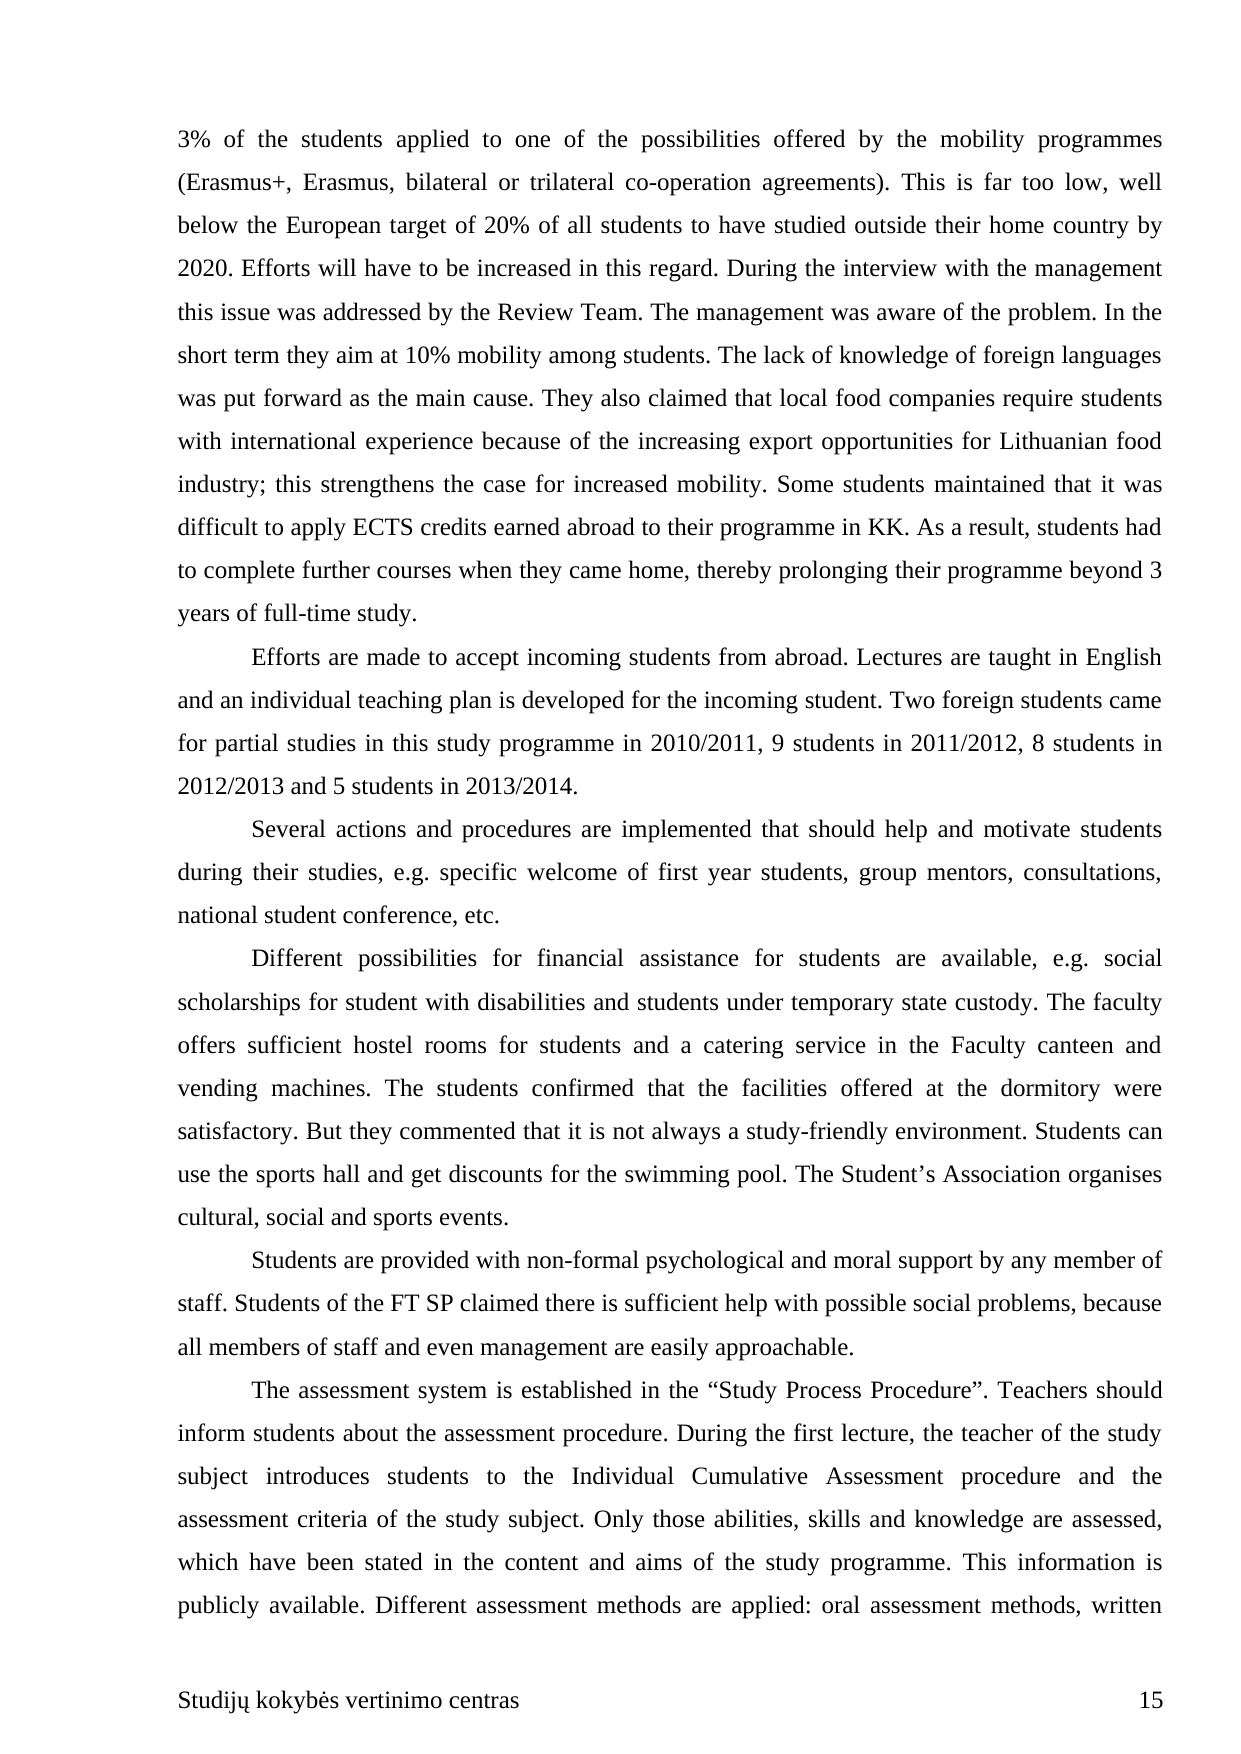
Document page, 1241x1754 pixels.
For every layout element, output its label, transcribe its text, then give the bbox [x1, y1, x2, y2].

text Efforts are made to accept incoming students from abroad. Lectures are taught in English and an individual teaching plan is developed for the incoming student. Two foreign students came for partial studies in this study programme in 2010/2011, 9 students in 2011/2012, 8 students in 2012/2013 and 5 students in 2013/2014. [177, 642, 1163, 800]
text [177, 1375, 1163, 1619]
text Students are provided with non-formal psychological and moral support by any member of staff. Students of the FT SP claimed there is sufficient help with possible social problems, because all members of staff and even management are easily approachable. [177, 1245, 1163, 1360]
text Several actions and procedures are implemented that should help and motivate students during their studies, e.g. specific welcome of first year students, group mentors, consultations, national student conference, etc. [177, 814, 1163, 929]
text Different possibilities for financial assistance for students are available, e.g. social scholarships for student with disabilities and students under temporary state custody. The faculty offers sufficient hostel rooms for students and a catering service in the Faculty canteen and vending machines. The students confirmed that the facilities offered at the dormitory were satisfactory. But they commented that it is not always a study-friendly environment. Students can use the sports hall and get discounts for the swimming pool. The Student’s Association organises cultural, social and sports events. [177, 943, 1163, 1231]
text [177, 124, 1163, 627]
